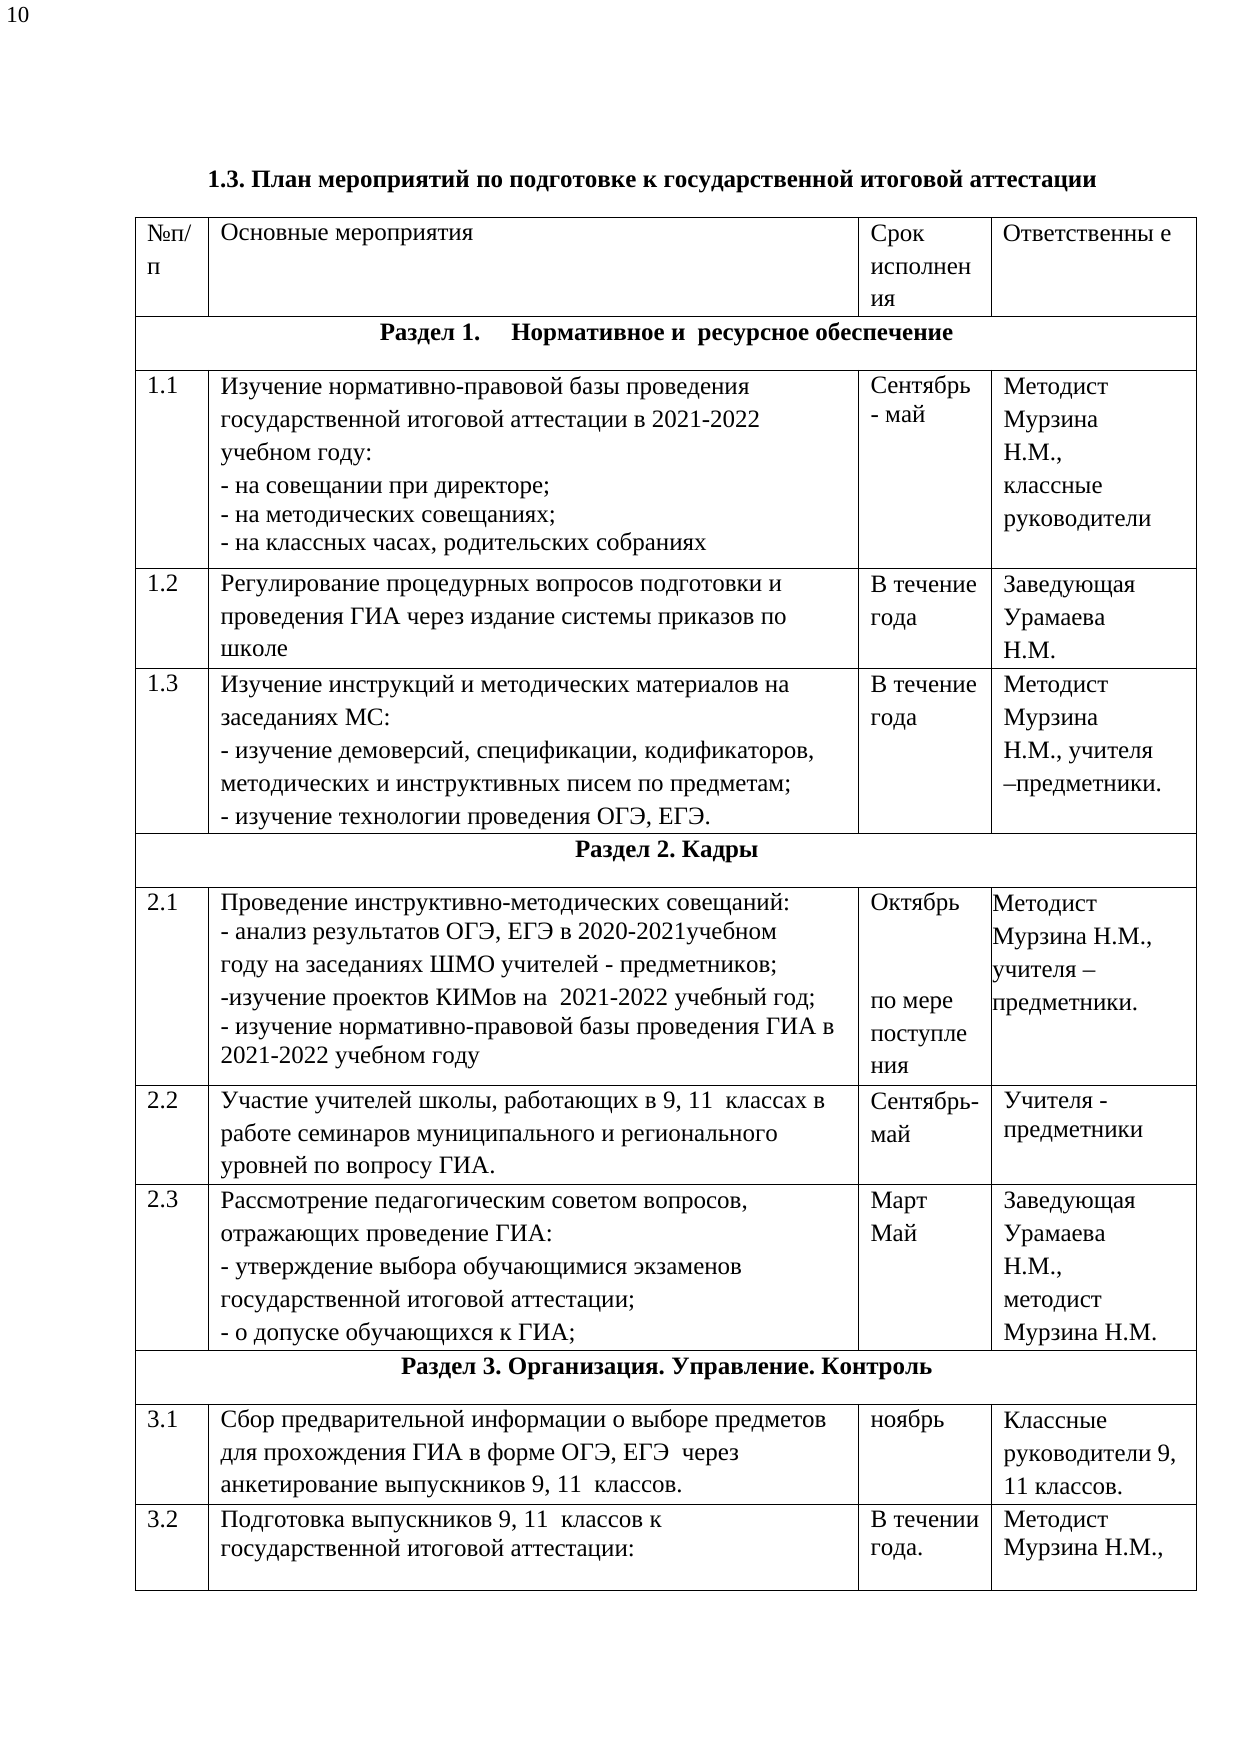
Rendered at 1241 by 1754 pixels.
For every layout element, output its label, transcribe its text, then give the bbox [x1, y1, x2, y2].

table_cell Методист Мурзина Н.М., [992, 1505, 1196, 1590]
table_cell Раздел 2. Кадры [136, 834, 1196, 887]
table_cell Март Май [859, 1185, 991, 1350]
table_header Срок исполнен ия [859, 218, 991, 316]
table_cell Октябрь по мере поступле ния [859, 888, 991, 1085]
table_cell 1.1 [136, 371, 208, 568]
table_cell В течении года. [859, 1505, 991, 1590]
table_cell Методист Мурзина Н.М., учителя –предметники. [992, 888, 1196, 1085]
table_cell 1.3 [136, 669, 208, 833]
table_cell В течение года [859, 569, 991, 668]
table_cell Подготовка выпускников 9, 11 классов к государственной итоговой аттестации: [209, 1505, 858, 1590]
table_cell Участие учителей школы, работающих в 9, 11 классах в работе семинаров муниципального и регионального уровней по вопросу ГИА. [209, 1086, 858, 1184]
table_cell В течение года [859, 669, 991, 833]
table_cell Раздел 1. Нормативное и ресурсное обеспечение [136, 317, 1196, 370]
table_cell Проведение инструктивно-методических совещаний: анализ результатов ОГЭ, ЕГЭ в 2020-2021учебном году на заседаниях ШМО учителей - предметников; -изучение проектов КИМов на 2021-2022 учебный год; изучение нормативно-правовой базы проведения ГИА в 2021-2022 учебном году [209, 888, 858, 1085]
list План мероприятий по подготовке к государственной итоговой аттестации [207, 164, 1240, 193]
table_cell 3.1 [136, 1405, 208, 1504]
table_cell Раздел 3. Организация. Управление. Контроль [136, 1351, 1196, 1404]
table_cell 2.3 [136, 1185, 208, 1350]
table_cell Изучение инструкций и методических материалов на заседаниях МС: изучение демоверсий, спецификации, кодификаторов, методических и инструктивных писем по предметам; изучение технологии проведения ОГЭ, ЕГЭ. [209, 669, 858, 833]
table_cell 1.2 [136, 569, 208, 668]
table_cell Сентябрь- май [859, 1086, 991, 1184]
table_cell Сентябрь - май [859, 371, 991, 568]
table_cell Учителя - предметники [992, 1086, 1196, 1184]
table_cell 2.2 [136, 1086, 208, 1184]
table_cell Классные руководители 9, 11 классов. [992, 1405, 1196, 1504]
table_header Ответственны е [992, 218, 1196, 316]
table_header №п/ п [136, 218, 208, 316]
table_cell Регулирование процедурных вопросов подготовки и проведения ГИА через издание системы приказов по школе [209, 569, 858, 668]
table_cell Изучение нормативно-правовой базы проведения государственной итоговой аттестации в 2021-2022 учебном году: на совещании при директоре; на методических совещаниях; на классных часах, родительских собраниях [209, 371, 858, 568]
table_header Основные мероприятия [209, 218, 858, 316]
table_cell 3.2 [136, 1505, 208, 1590]
table_cell Методист Мурзина Н.М., классные руководители [992, 371, 1196, 568]
table_cell ноябрь [859, 1405, 991, 1504]
table_cell Методист Мурзина Н.М., учителя –предметники. [992, 669, 1196, 833]
table_cell Рассмотрение педагогическим советом вопросов, отражающих проведение ГИА: утверждение выбора обучающимися экзаменов государственной итоговой аттестации; о допуске обучающихся к ГИА; [209, 1185, 858, 1350]
table_cell Заведующая Урамаева Н.М., методист Мурзина Н.М. [992, 1185, 1196, 1350]
table_cell 2.1 [136, 888, 208, 1085]
table_cell Заведующая Урамаева Н.М. [992, 569, 1196, 668]
table_cell Сбор предварительной информации о выборе предметов для прохождения ГИА в форме ОГЭ, ЕГЭ через анкетирование выпускников 9, 11 классов. [209, 1405, 858, 1504]
